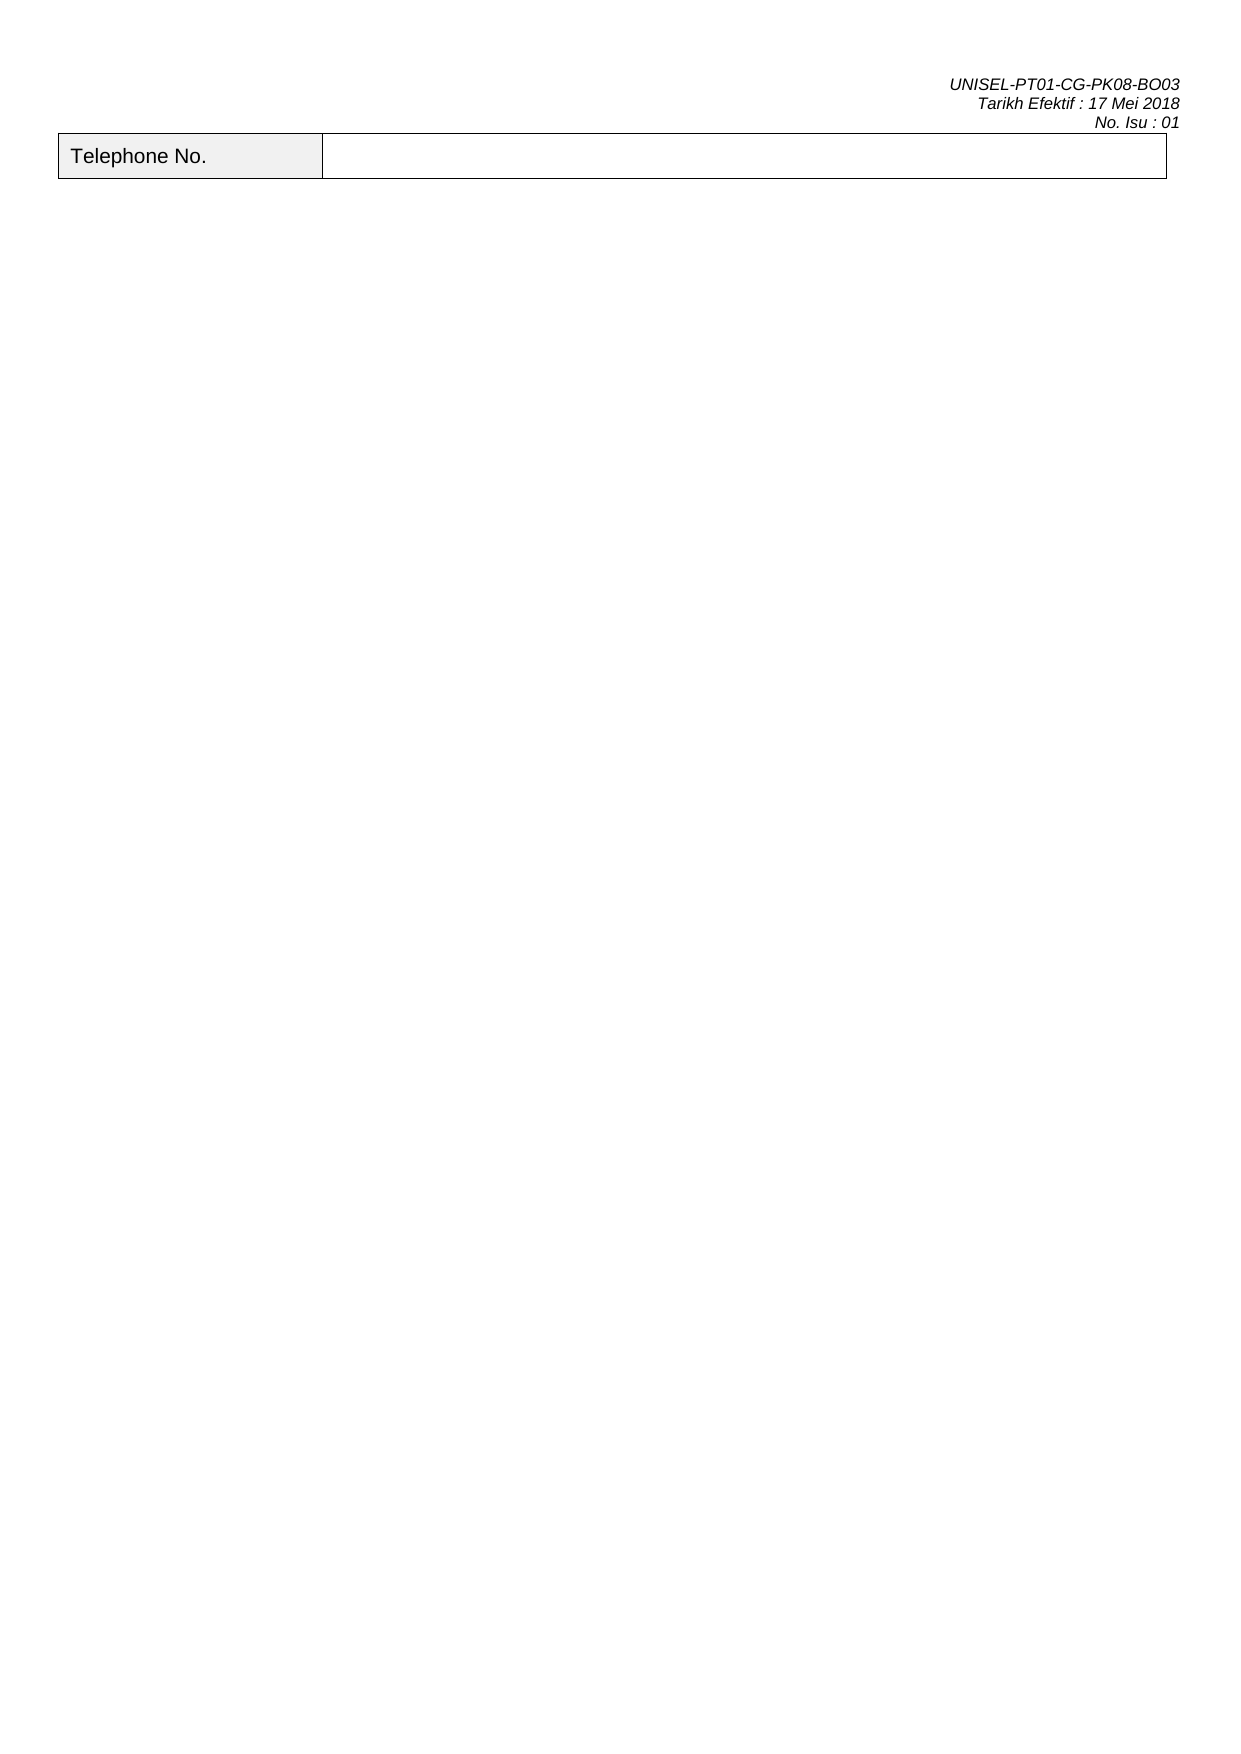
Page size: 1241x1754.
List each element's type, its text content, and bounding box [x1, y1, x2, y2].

table_cell Telephone No. [59, 134, 322, 178]
table_cell [885, 134, 1166, 178]
table_cell [323, 134, 682, 178]
table_cell [682, 134, 885, 178]
